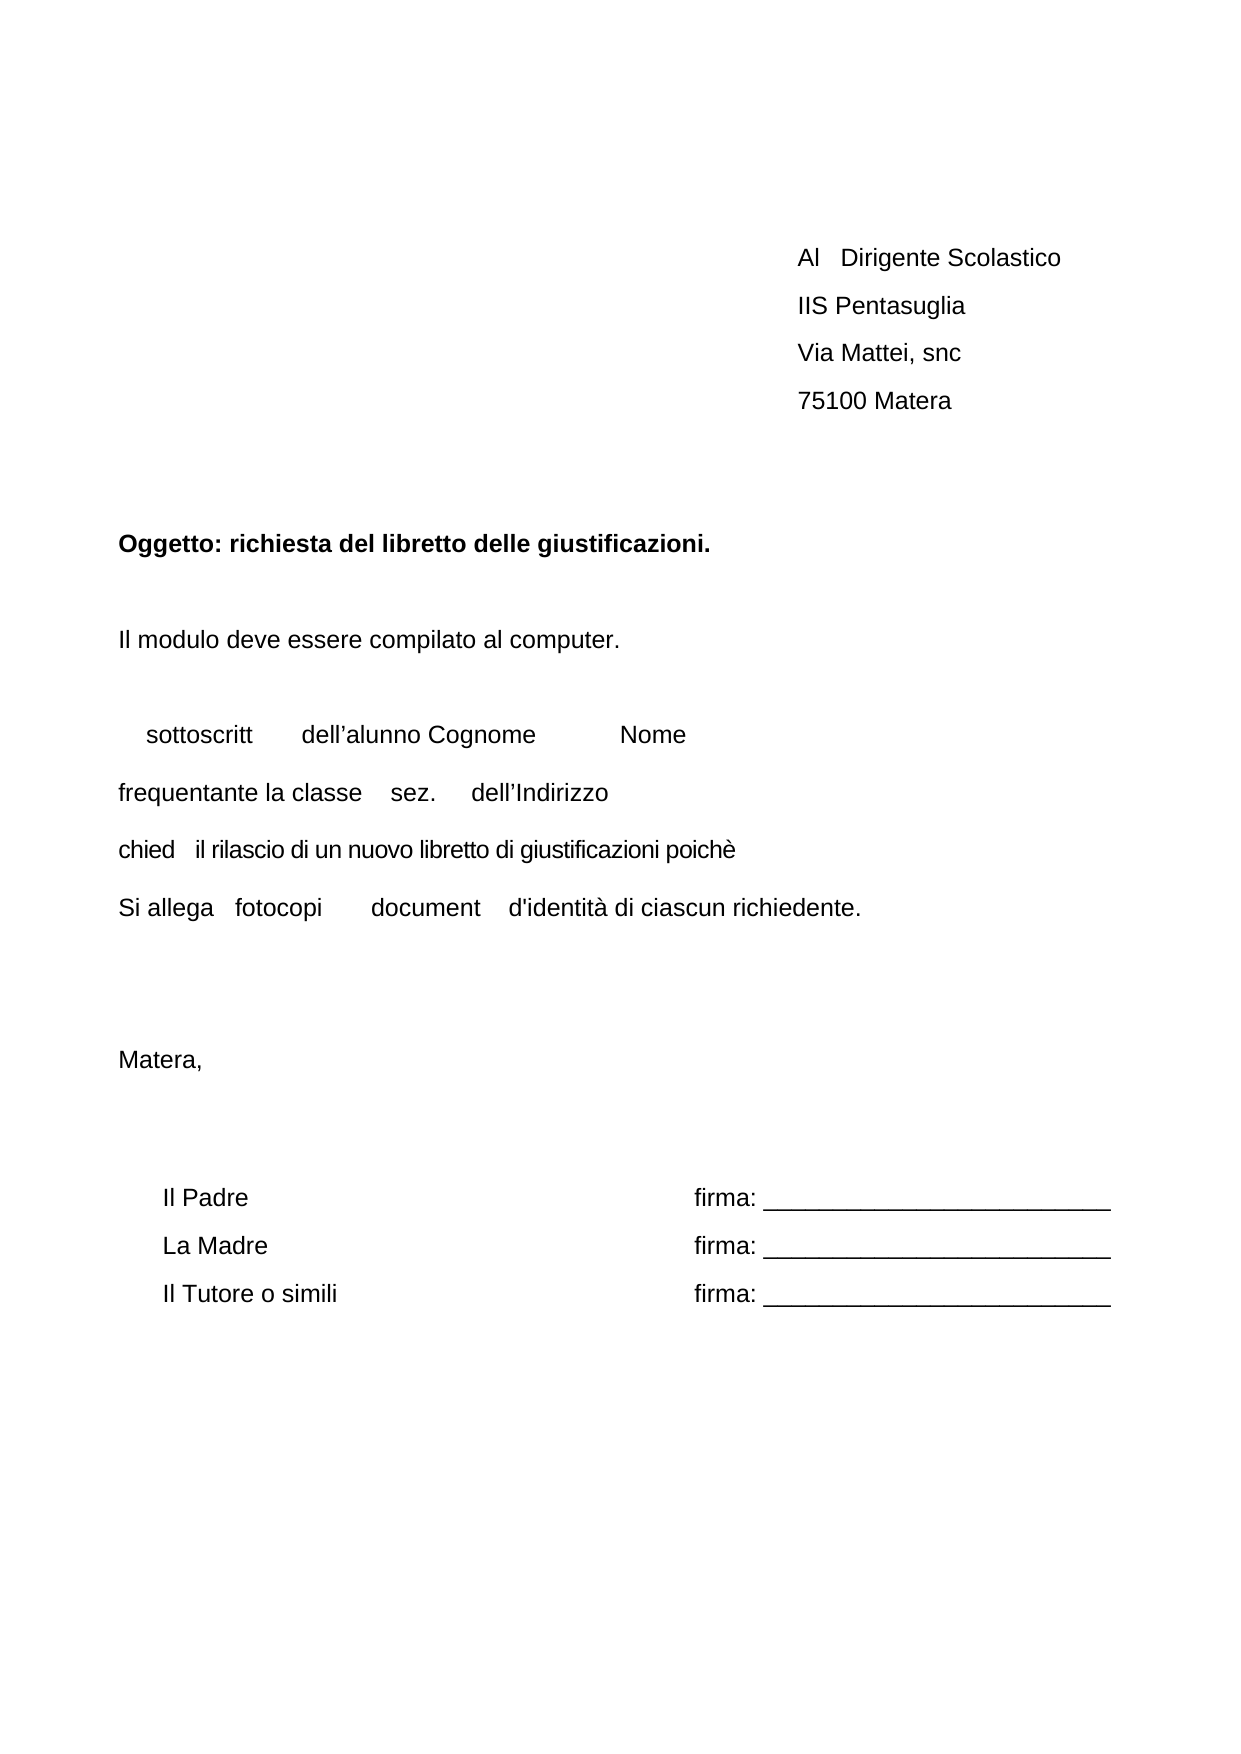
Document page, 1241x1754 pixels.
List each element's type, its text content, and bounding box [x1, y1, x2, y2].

text Via Mattei, snc [797, 338, 1122, 367]
text sottoscritt dell’alunno Cognome Nome [118, 720, 1122, 749]
text Matera, [118, 1046, 1122, 1074]
text IIS Pentasuglia [797, 291, 1122, 319]
text 75100 Matera [797, 386, 1122, 415]
text chied il rilascio di un nuovo libretto di giustificazioni poichè [118, 835, 1122, 864]
text La Madre firma: _________________________ [162, 1231, 1122, 1260]
text Si allega fotocopi document d'identità di ciascun richiedente. [118, 893, 1122, 921]
text Al Dirigente Scolastico [797, 243, 1122, 272]
text Il modulo deve essere compilato al computer. [118, 625, 1122, 653]
text Il Padre firma: _________________________ [162, 1183, 1122, 1212]
text frequentante la classe sez. dell’Indirizzo [118, 778, 1122, 806]
text Il Tutore o simili firma: _________________________ [162, 1279, 1122, 1308]
text Oggetto: richiesta del libretto delle giustificazioni. [118, 529, 1122, 558]
